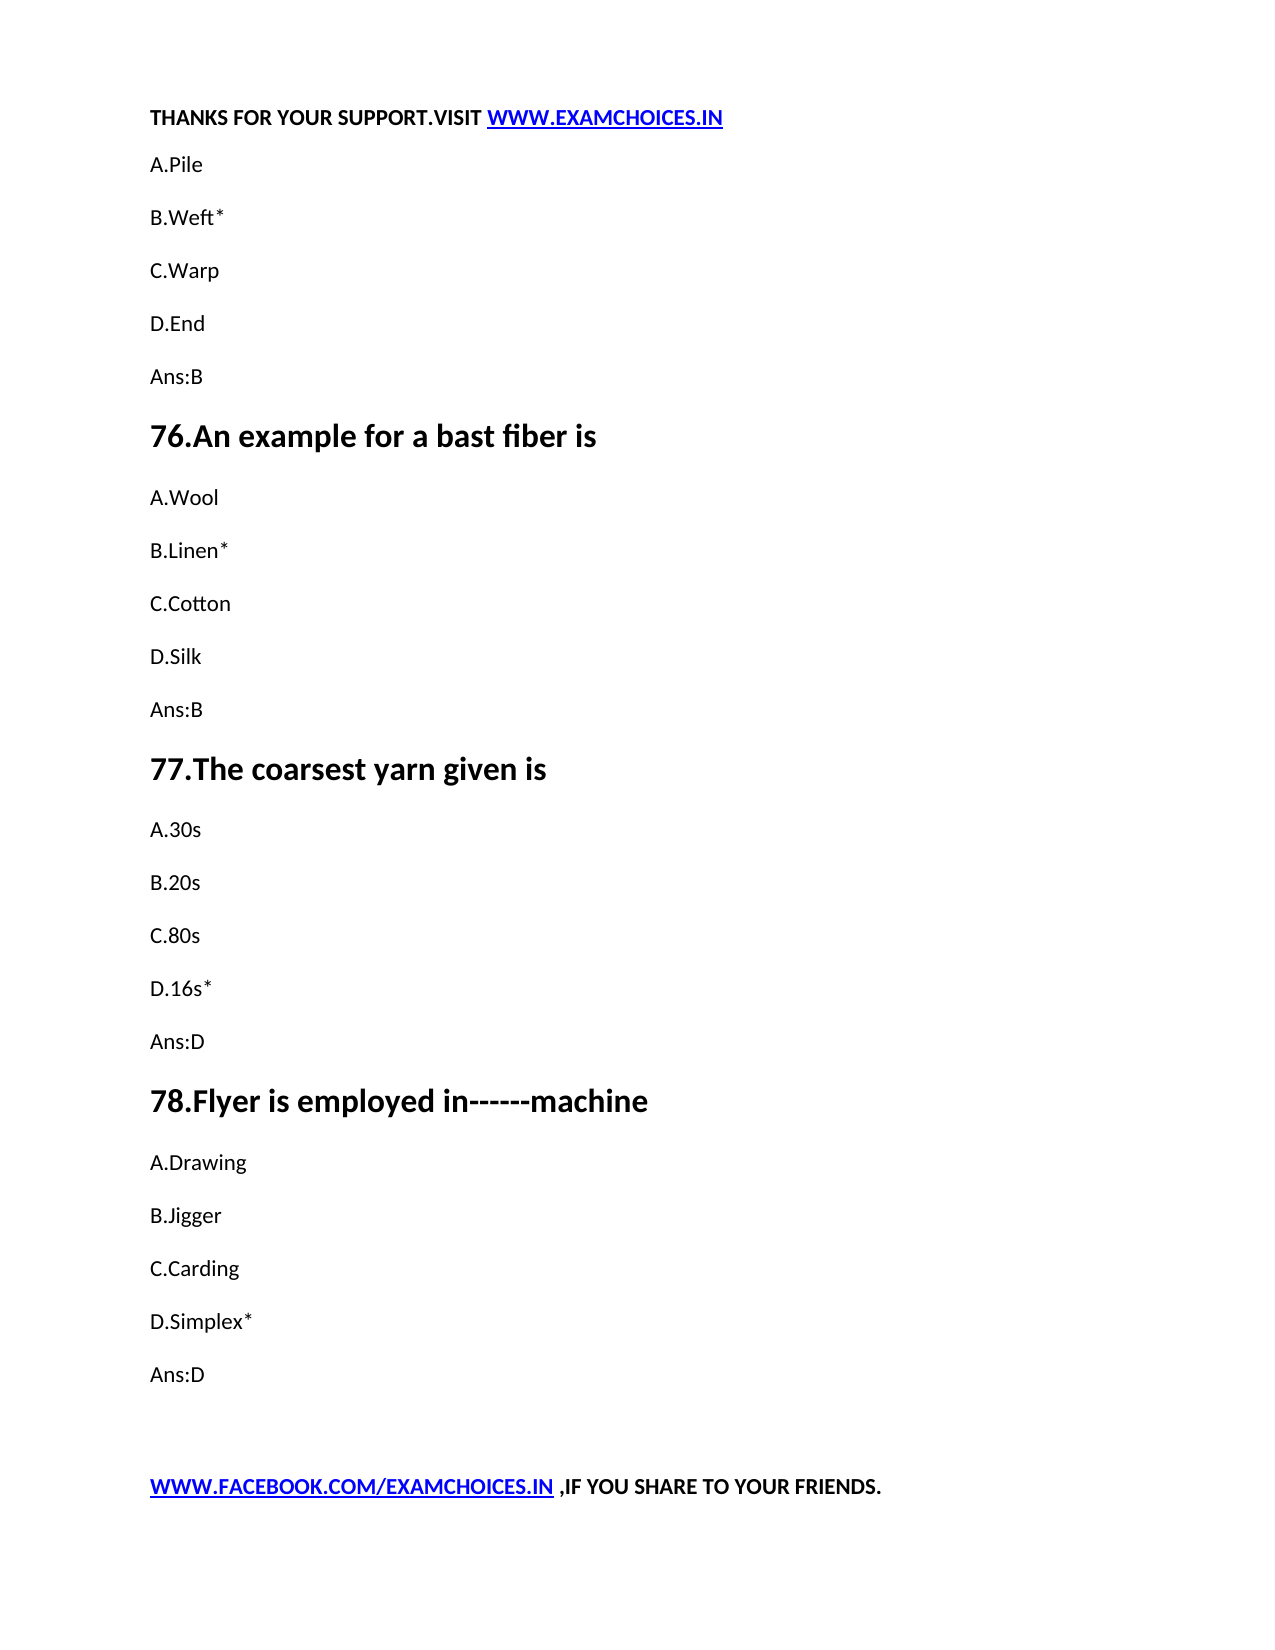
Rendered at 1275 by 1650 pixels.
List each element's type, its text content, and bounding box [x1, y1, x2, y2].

text A.30s [150, 815, 1125, 843]
text Ans:B [150, 362, 1125, 390]
text C.80s [150, 921, 1125, 949]
text A.Wool [150, 483, 1125, 511]
text Ans:D [150, 1360, 1125, 1388]
text Ans:B [150, 695, 1125, 723]
text B.Weft* [150, 203, 1125, 231]
text B.Linen* [150, 536, 1125, 564]
text A.Drawing [150, 1148, 1125, 1176]
text C.Cotton [150, 589, 1125, 617]
text C.Carding [150, 1254, 1125, 1282]
text 78.Flyer is employed in------machine [150, 1081, 1125, 1121]
text Ans:D [150, 1027, 1125, 1056]
text A.Pile [150, 150, 1125, 178]
text D.16s* [150, 974, 1125, 1002]
text B.20s [150, 868, 1125, 896]
text B.Jigger [150, 1201, 1125, 1229]
text C.Warp [150, 256, 1125, 284]
text D.End [150, 309, 1125, 337]
text 76.An example for a bast fiber is [150, 415, 1125, 456]
text D.Silk [150, 642, 1125, 670]
text D.Simplex* [150, 1307, 1125, 1335]
text 77.The coarsest yarn given is [150, 748, 1125, 788]
